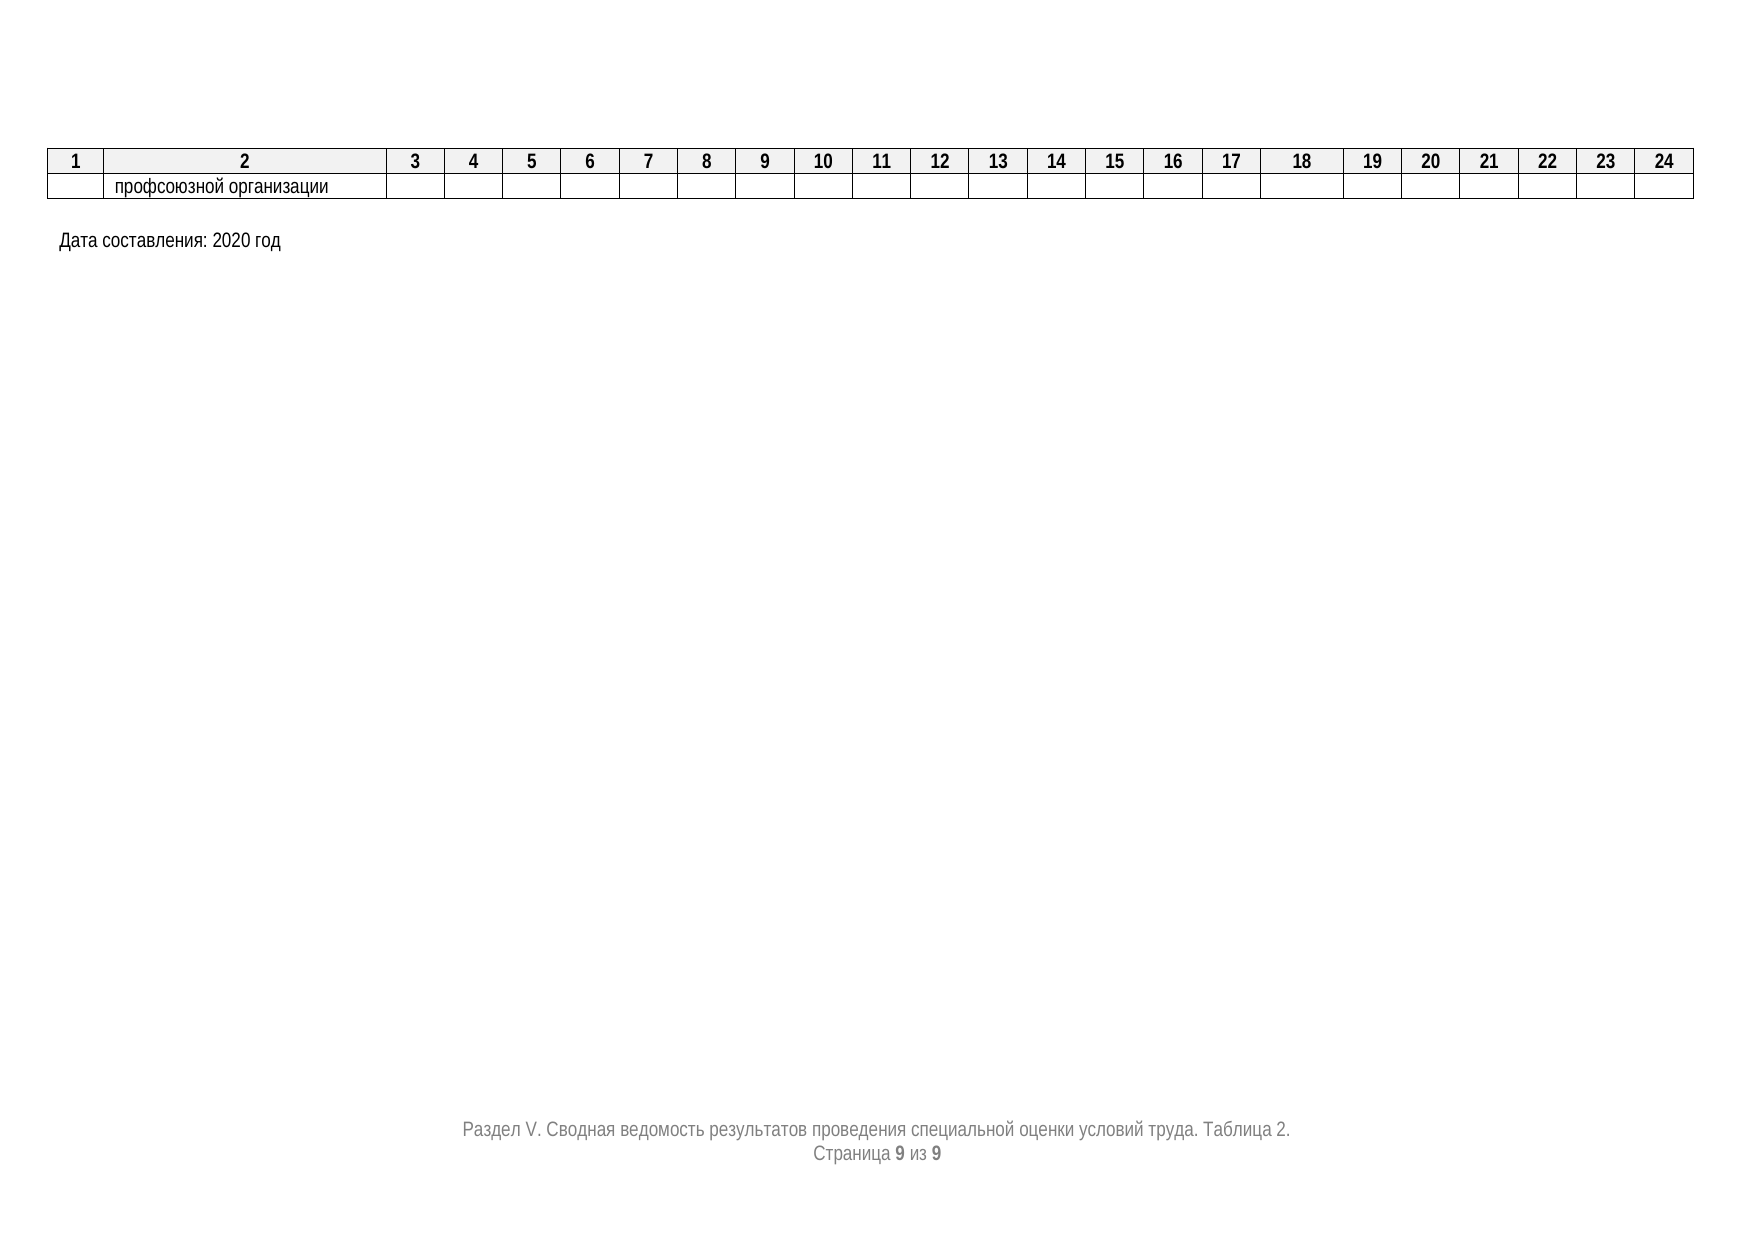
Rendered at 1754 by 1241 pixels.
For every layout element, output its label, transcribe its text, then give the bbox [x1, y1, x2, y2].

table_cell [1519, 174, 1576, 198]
table_header 9 [736, 149, 794, 173]
table_header 7 [620, 149, 677, 173]
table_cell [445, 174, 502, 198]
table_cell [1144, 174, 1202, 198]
table_header 3 [387, 149, 444, 173]
table_header 8 [678, 149, 735, 173]
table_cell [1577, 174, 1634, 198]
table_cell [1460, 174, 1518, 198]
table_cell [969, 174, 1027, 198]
table_header 10 [795, 149, 852, 173]
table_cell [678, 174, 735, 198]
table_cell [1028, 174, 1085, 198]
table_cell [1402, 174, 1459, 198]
table_header 15 [1086, 149, 1143, 173]
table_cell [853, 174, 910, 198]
table_header 14 [1028, 149, 1085, 173]
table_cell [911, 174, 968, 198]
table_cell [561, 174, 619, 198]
table_header 5 [503, 149, 560, 173]
table_header 22 [1519, 149, 1576, 173]
table_header 2 [104, 149, 386, 173]
table_header 6 [561, 149, 619, 173]
table_header 13 [969, 149, 1027, 173]
table_header 17 [1203, 149, 1260, 173]
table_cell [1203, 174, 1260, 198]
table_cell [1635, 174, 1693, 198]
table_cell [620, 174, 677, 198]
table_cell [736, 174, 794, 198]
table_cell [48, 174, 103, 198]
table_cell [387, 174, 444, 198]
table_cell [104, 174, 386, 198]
table_header 1 [48, 149, 103, 173]
table_header 4 [445, 149, 502, 173]
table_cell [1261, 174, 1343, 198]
table_header 24 [1635, 149, 1693, 173]
table_header 12 [911, 149, 968, 173]
table_header 11 [853, 149, 910, 173]
table_header 21 [1460, 149, 1518, 173]
table_header 23 [1577, 149, 1634, 173]
table_header 16 [1144, 149, 1202, 173]
table_header 19 [1344, 149, 1401, 173]
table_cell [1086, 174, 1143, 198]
table_header 20 [1402, 149, 1459, 173]
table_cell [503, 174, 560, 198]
text Дата составления: 2020 год [59, 227, 1695, 251]
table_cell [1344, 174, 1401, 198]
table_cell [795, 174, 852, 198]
table_header 18 [1261, 149, 1343, 173]
